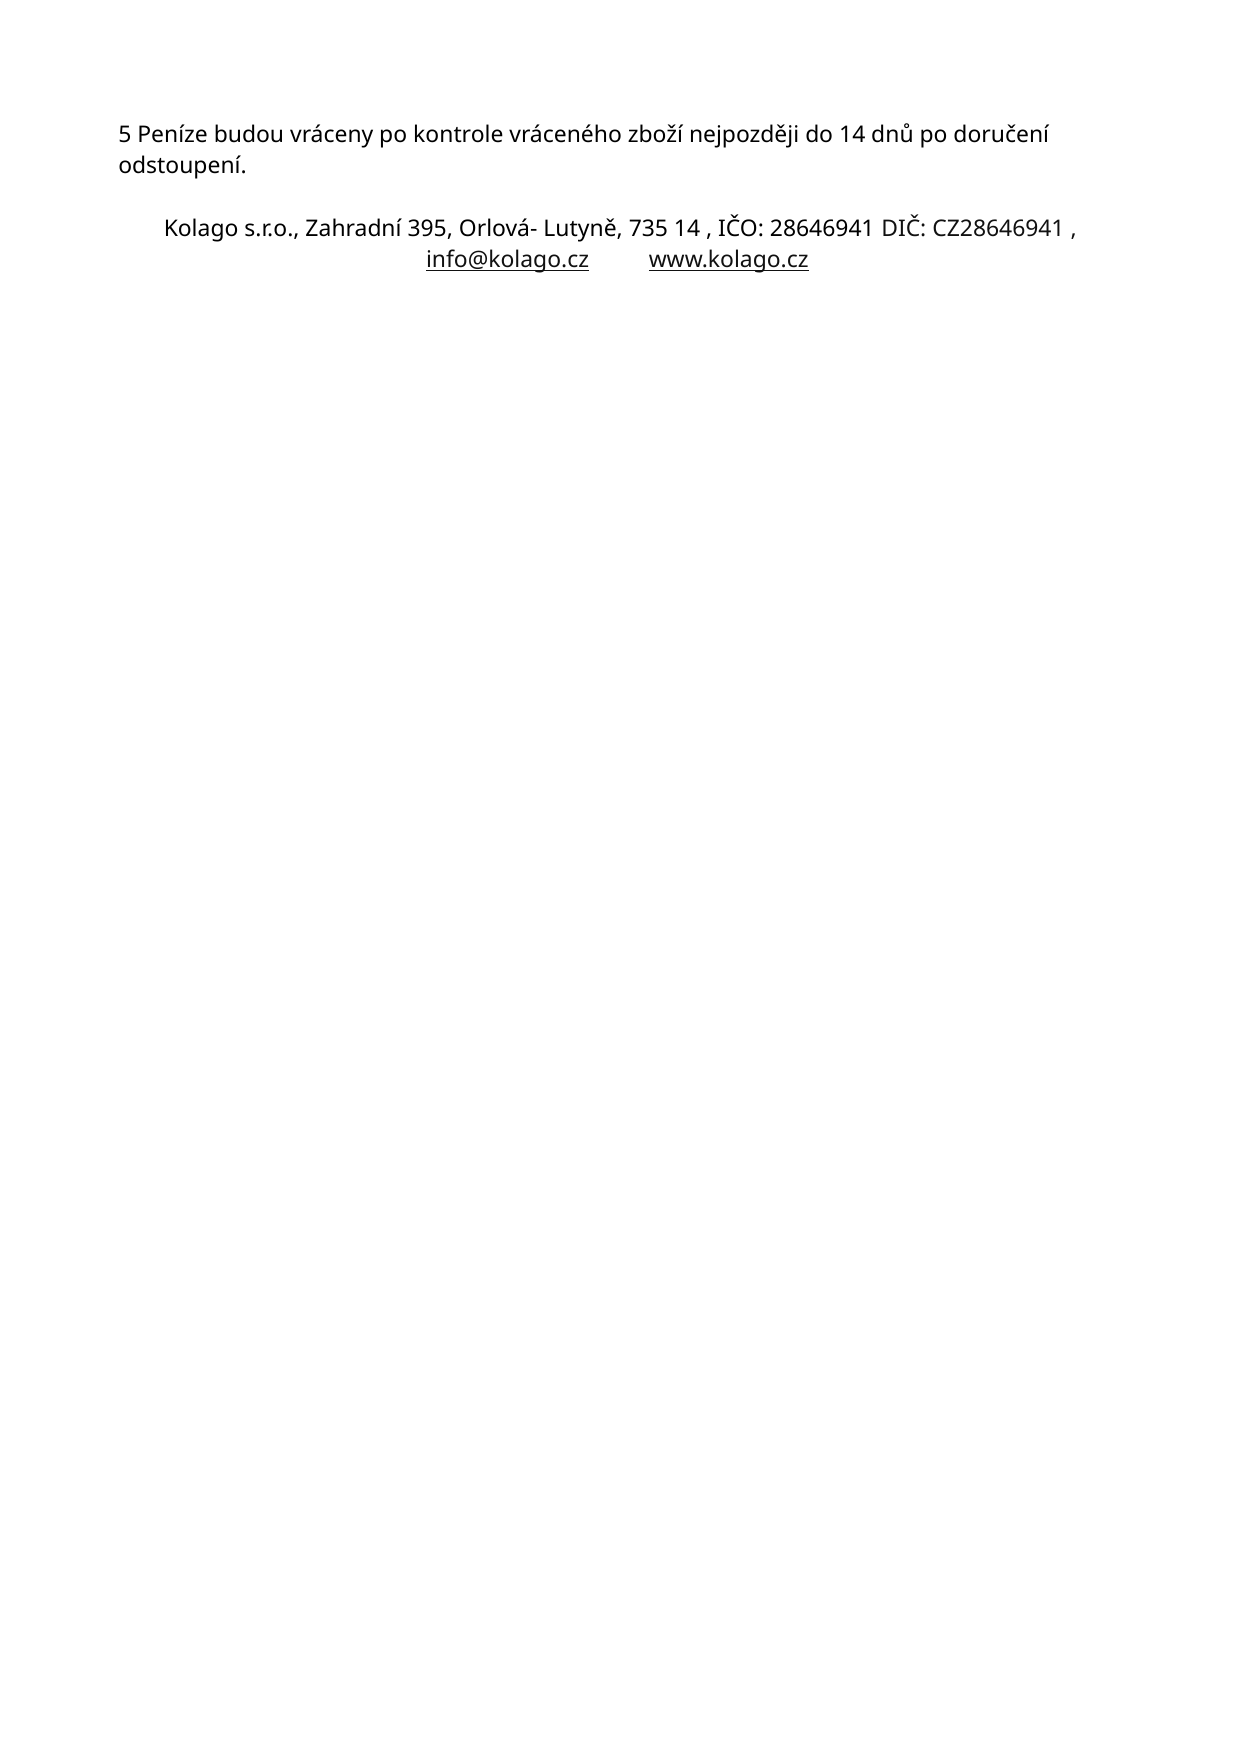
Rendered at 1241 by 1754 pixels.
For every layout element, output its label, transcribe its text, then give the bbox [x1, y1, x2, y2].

text Kolago s.r.o., Zahradní 395, Orlová- Lutyně, 735 14 , IČO: 28646941 DIČ: CZ28646941 , info@kolago.cz www.kolago.cz [118, 212, 1122, 303]
text 5 Peníze budou vráceny po kontrole vráceného zboží nejpozději do 14 dnů po doručení odstoupení. [118, 118, 1122, 181]
